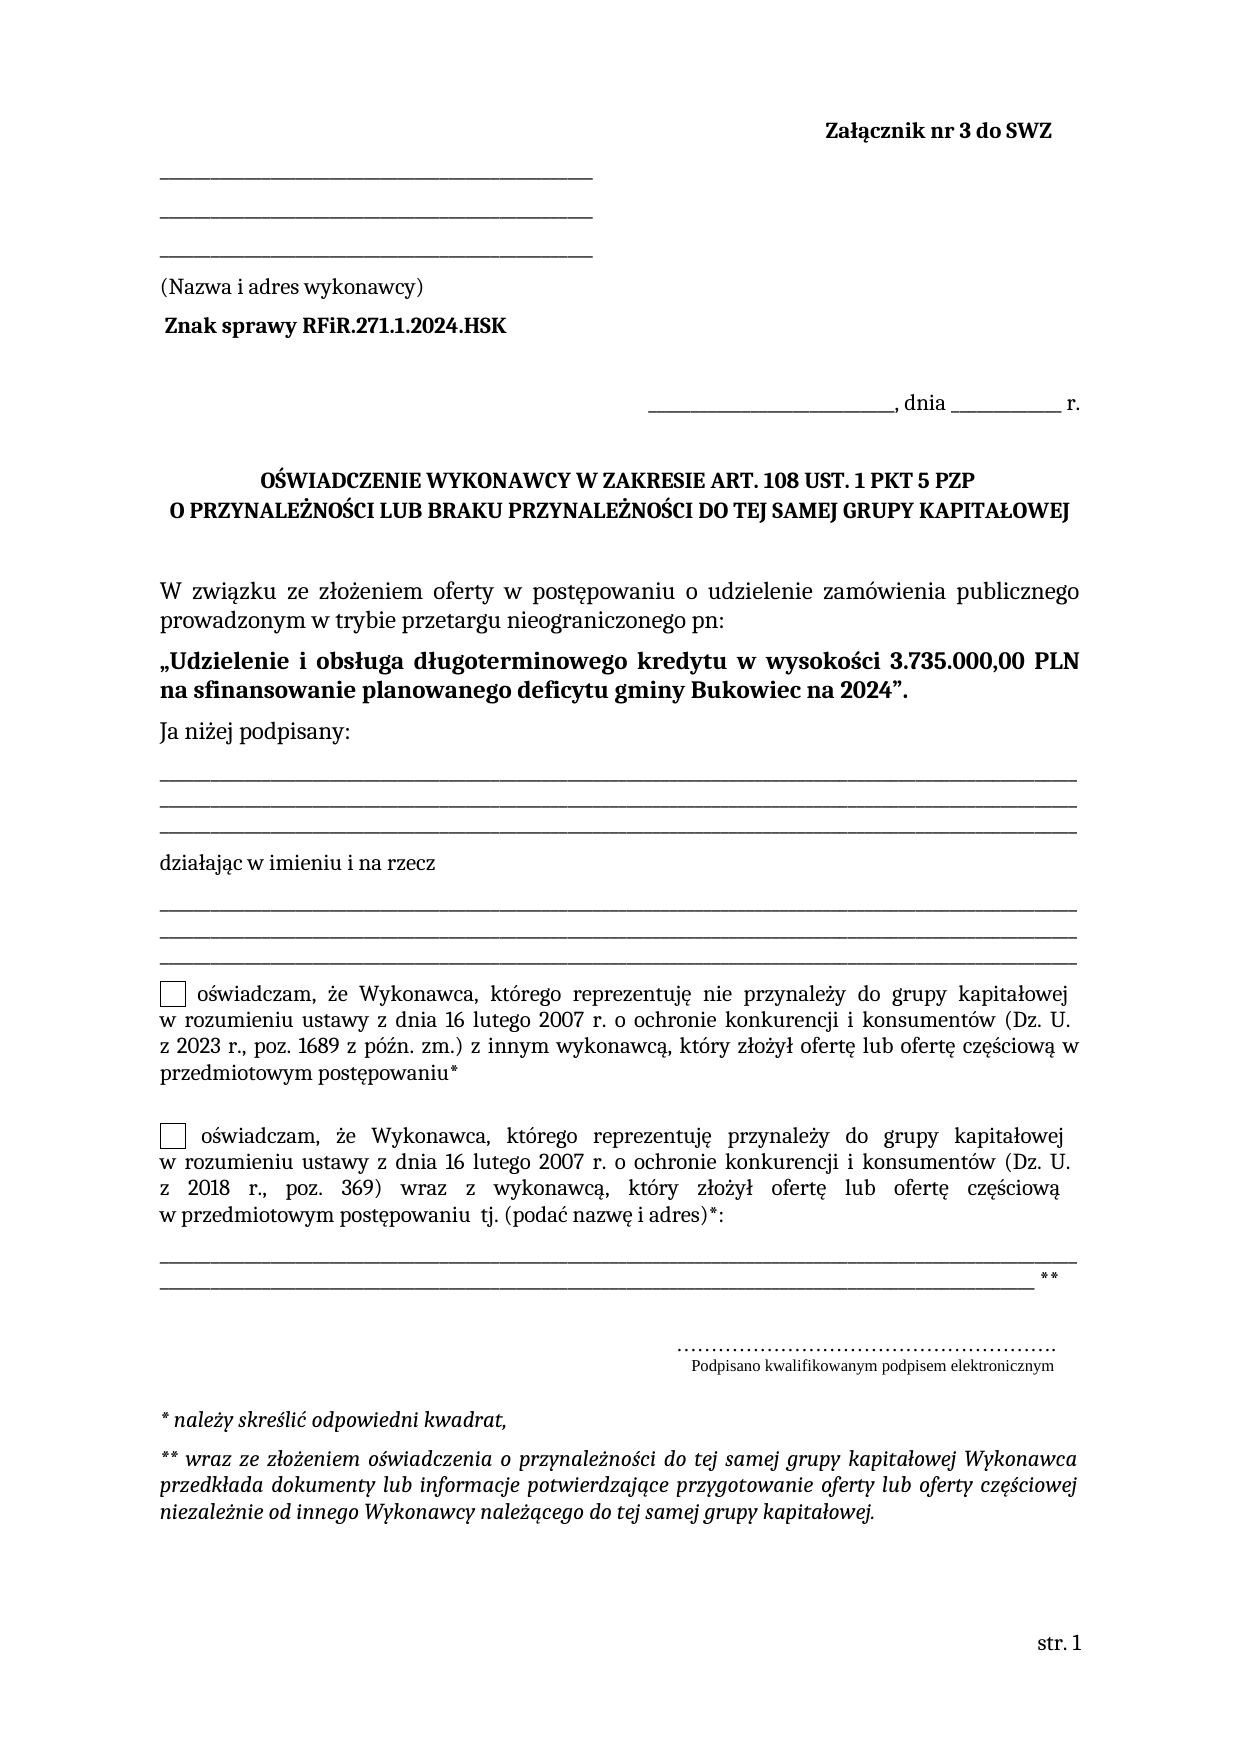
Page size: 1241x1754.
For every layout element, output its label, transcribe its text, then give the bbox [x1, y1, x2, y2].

text ___________________________________________________ [159, 235, 1081, 261]
text W związku ze złożeniem oferty w postępowaniu o udzielenie zamówienia publicznego prowadzonym w trybie przetargu nieograniczonego pn: [159, 577, 1081, 635]
text Ja niżej podpisany: [159, 717, 1081, 746]
text oświadczam, że Wykonawca, którego reprezentuję przynależy do grupy kapitałowej w rozumieniu ustawy z dnia 16 lutego 2007 r. o ochronie konkurencji i konsumentów (Dz. U. z 2018 r., poz. 369) wraz z wykonawcą, który złożył ofertę lub ofertę częściową w przedmiotowym postępowaniu tj. (podać nazwę i adres)*: [159, 1122, 1081, 1228]
text ** wraz ze złożeniem oświadczenia o przynależności do tej samej grupy kapitałowej Wykonawca przedkłada dokumenty lub informacje potwierdzające przygotowanie oferty lub oferty częściowej niezależnie od innego Wykonawcy należącego do tej samej grupy kapitałowej. [159, 1446, 1081, 1525]
text Podpisano kwalifikowanym podpisem elektronicznym [159, 1356, 1081, 1375]
text ____________________________________________________________________________________________________________________________________________________________________________________________________________________________________________________________________________________________________________________________________ [159, 758, 1081, 838]
text oświadczam, że Wykonawca, którego reprezentuję nie przynależy do grupy kapitałowej w rozumieniu ustawy z dnia 16 lutego 2007 r. o ochronie konkurencji i konsumentów (Dz. U. z 2023 r., poz. 1689 z późn. zm.) z innym wykonawcą, który złożył ofertę lub ofertę częściową w przedmiotowym postępowaniu* [159, 981, 1081, 1086]
text Znak sprawy RFiR.271.1.2024.HSK [159, 312, 1081, 339]
text (Nazwa i adres wykonawcy) [159, 274, 1081, 300]
text „Udzielenie i obsługa długoterminowego kredytu w wysokości 3.735.000,00 PLN na sfinansowanie planowanego deficytu gminy Bukowiec na 2024”. [159, 647, 1081, 705]
text ………………………………………………. [602, 1332, 1081, 1356]
text * należy skreślić odpowiedni kwadrat, [159, 1407, 1081, 1433]
text OŚWIADCZENIE WYKONAWCY W ZAKRESIE ART. 108 UST. 1 PKT 5 PZP O PRZYNALEŻNOŚCI LUB BRAKU PRZYNALEŻNOŚCI DO TEJ SAMEJ GRUPY KAPITAŁOWEJ [159, 468, 1081, 524]
text działając w imieniu i na rzecz [159, 850, 1081, 876]
text ___________________________________________________________________________________________________________________________________________________________________________________________________________________ ** [159, 1240, 1081, 1293]
text ___________________________________________________ [159, 196, 1081, 222]
text _____________________________, dnia _____________ r. [159, 390, 1081, 417]
text ___________________________________________________ [159, 157, 1081, 183]
text Załącznik nr 3 do SWZ [159, 118, 1081, 144]
text ____________________________________________________________________________________________________________________________________________________________________________________________________________________________________________________________________________________________________________________________________ [159, 889, 1081, 968]
